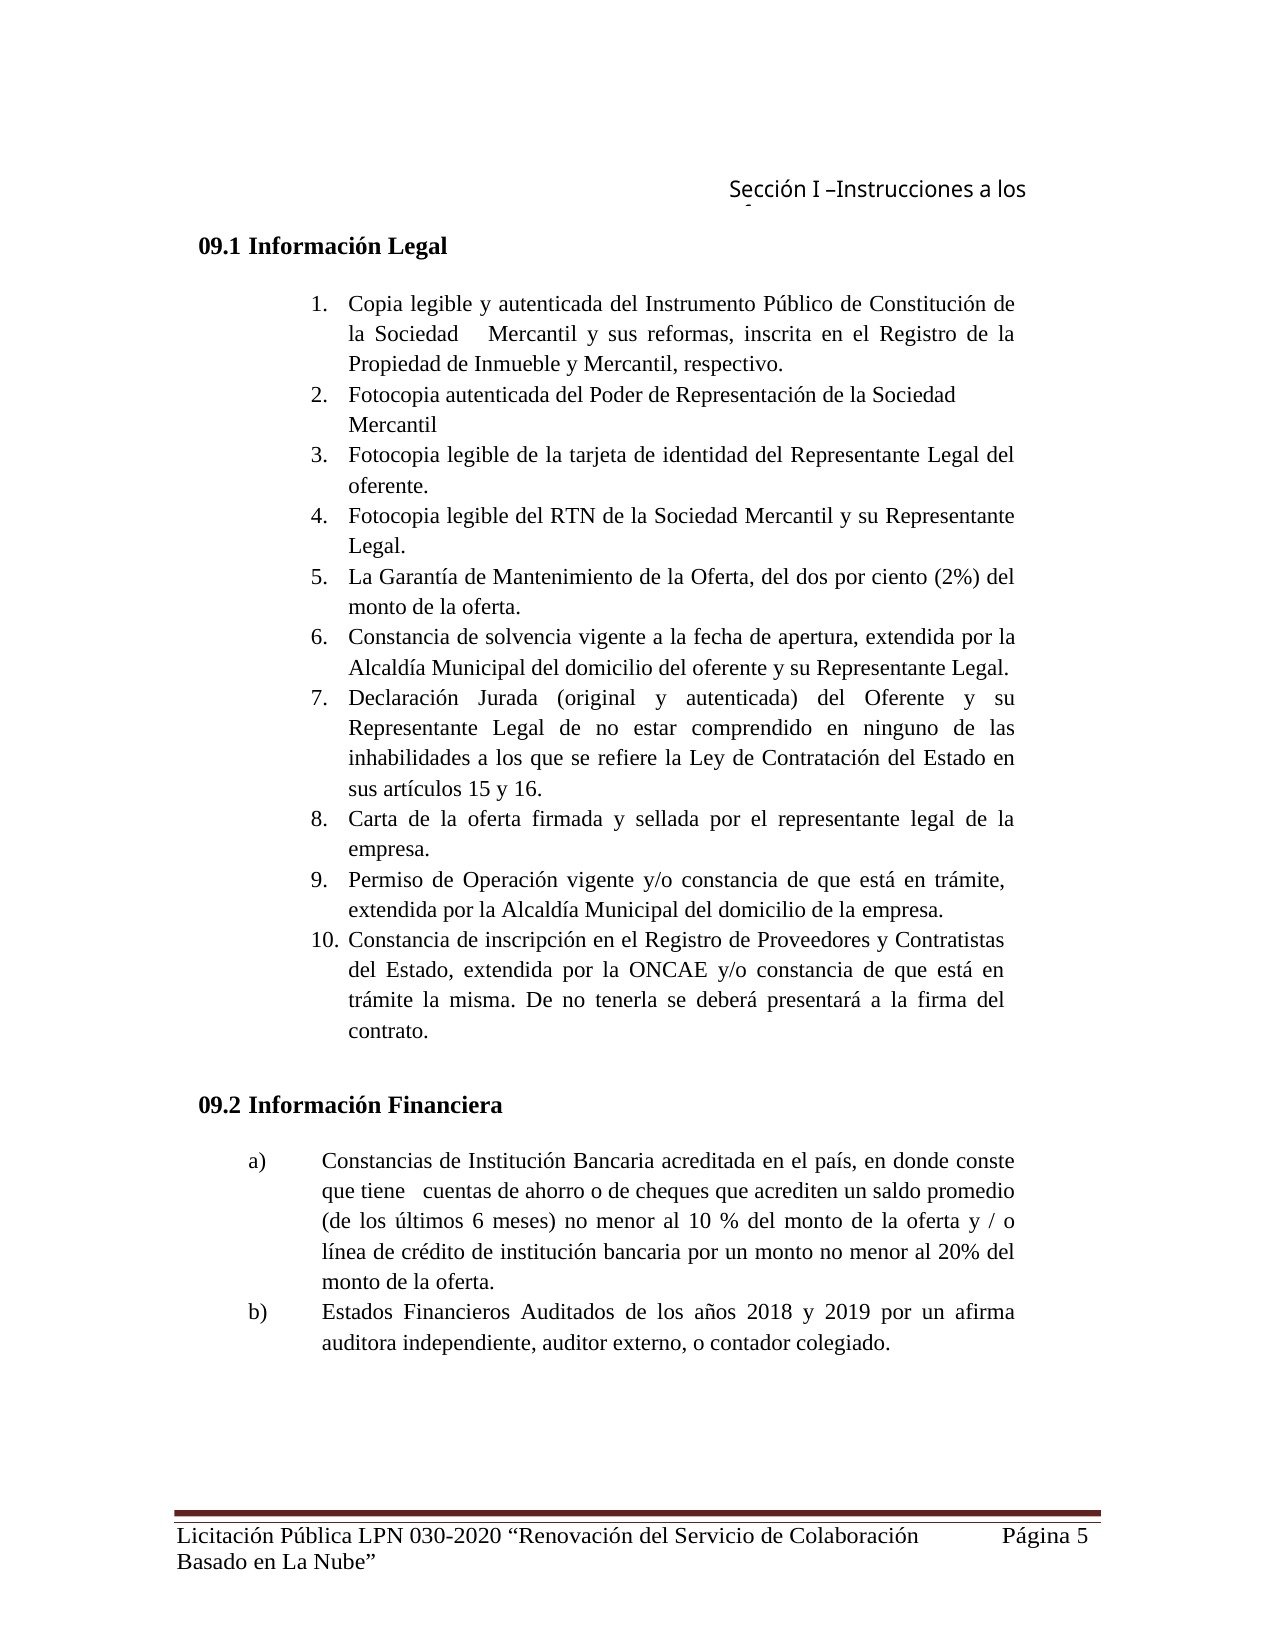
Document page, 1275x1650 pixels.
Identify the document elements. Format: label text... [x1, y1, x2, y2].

list Declaración Jurada (original y autenticada) del Oferente y su Representante Legal de no estar comprendido en ninguno de las inhabilidades a los que se refiere la Ley de Contratación del Estado en sus artículos 15 y 16. [311, 684, 1016, 801]
list Copia legible y autenticada del Instrumento Público de Constitución de la Sociedad Mercantil y sus reformas, inscrita en el Registro de la Propiedad de Inmueble y Mercantil, respectivo. [311, 290, 1016, 377]
list Constancia de solvencia vigente a la fecha de apertura, extendida por la Alcaldía Municipal del domicilio del oferente y su Representante Legal. [311, 623, 1016, 680]
list Fotocopia autenticada del Poder de Representación de la Sociedad Mercantil [311, 381, 1016, 437]
list Fotocopia legible de la tarjeta de identidad del Representante Legal del oferente. [311, 441, 1016, 498]
list La Garantía de Mantenimiento de la Oferta, del dos por ciento (2%) del monto de la oferta. [311, 563, 1016, 619]
list Constancia de inscripción en el Registro de Proveedores y Contratistas del Estado, extendida por la ONCAE y/o constancia de que está en trámite la misma. De no tenerla se deberá presentará a la firma del contrato. [311, 926, 1006, 1043]
list Permiso de Operación vigente y/o constancia de que está en trámite, extendida por la Alcaldía Municipal del domicilio de la empresa. [311, 866, 1006, 922]
subtitle Información Financiera [198, 1091, 1152, 1119]
list Fotocopia legible del RTN de la Sociedad Mercantil y su Representante Legal. [311, 502, 1016, 559]
list Carta de la oferta firmada y sellada por el representante legal de la empresa. [311, 805, 1016, 862]
list Estados Financieros Auditados de los años 2018 y 2019 por un afirma auditora independiente, auditor externo, o contador colegiado. [248, 1298, 1016, 1355]
subtitle Información Legal [198, 231, 1152, 259]
list Constancias de Institución Bancaria acreditada en el país, en donde conste que tiene cuentas de ahorro o de cheques que acrediten un saldo promedio (de los últimos 6 meses) no menor al 10 % del monto de la oferta y / o línea de crédito de institución bancaria por un monto no menor al 20% del monto de la oferta. [248, 1147, 1016, 1294]
